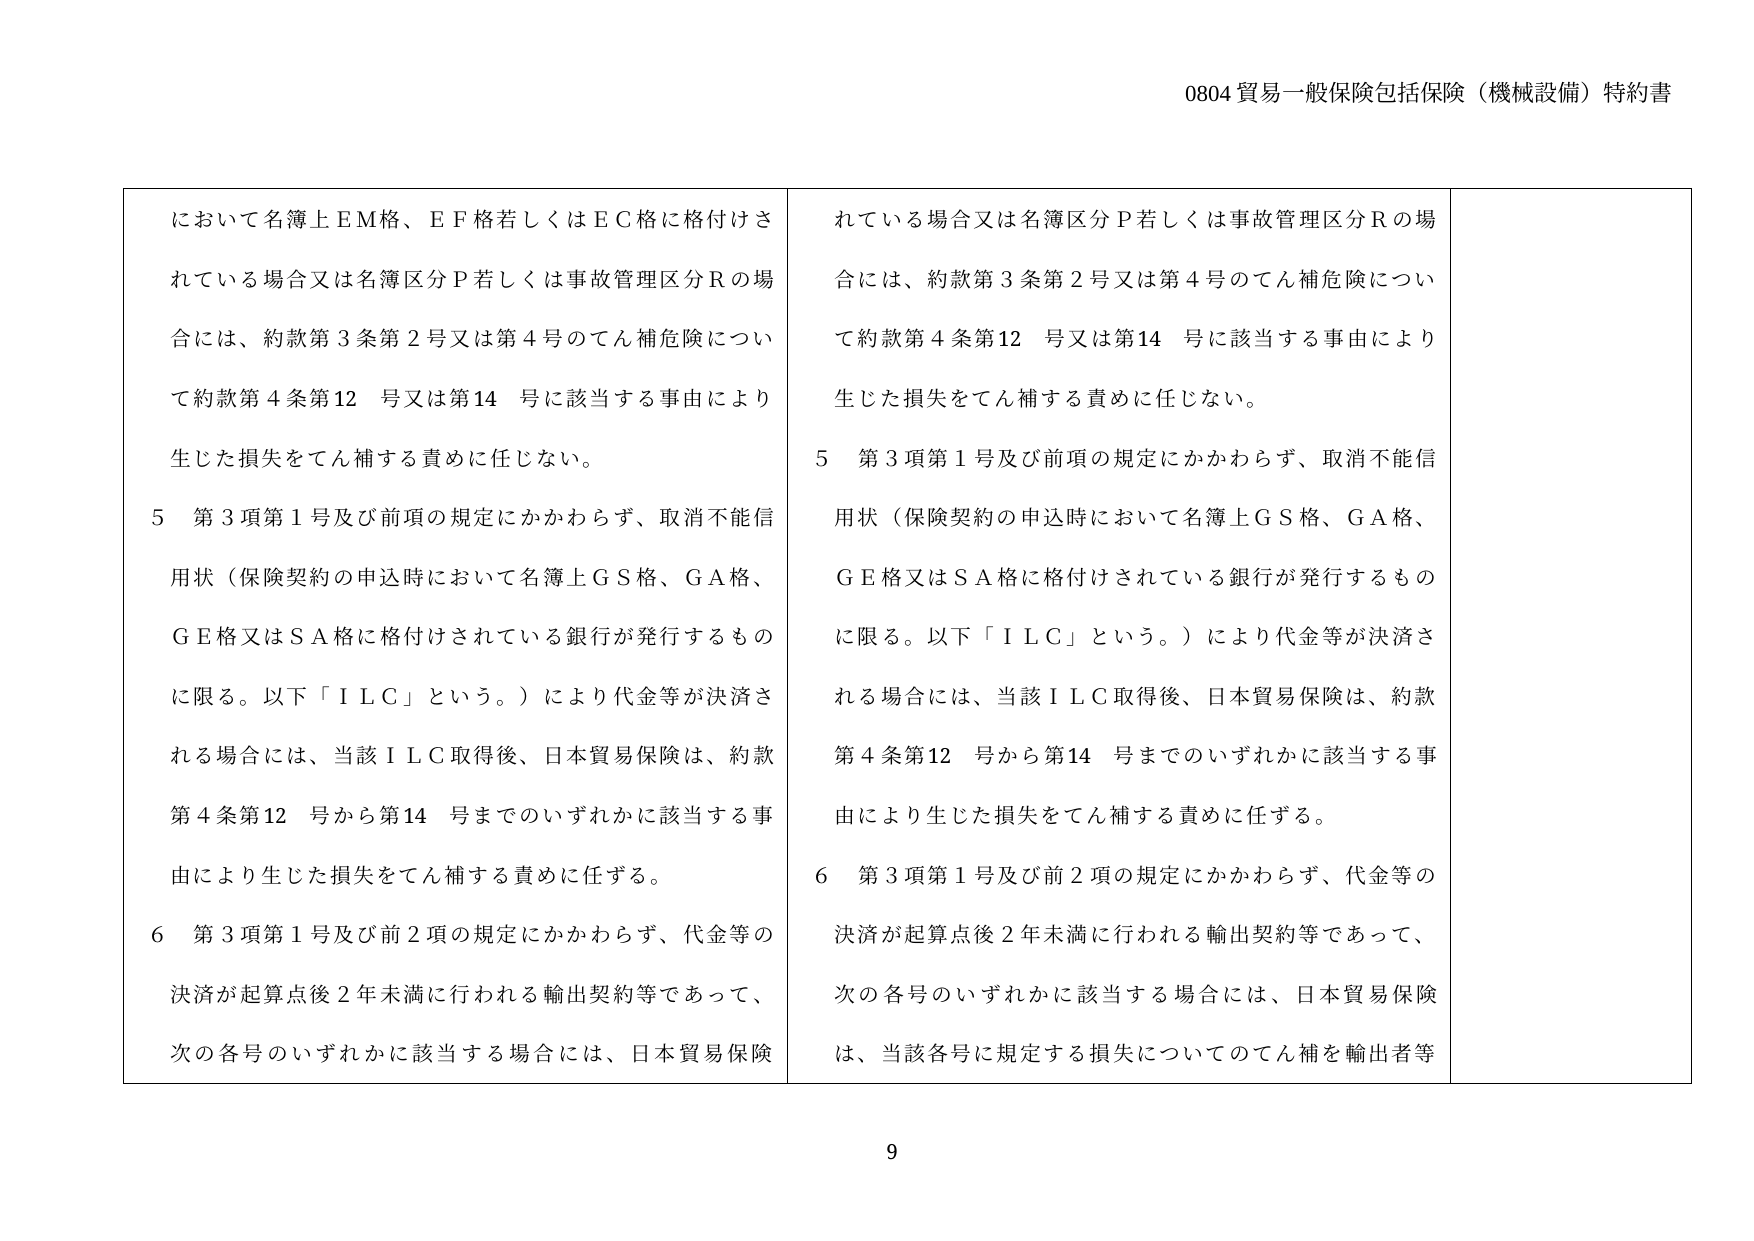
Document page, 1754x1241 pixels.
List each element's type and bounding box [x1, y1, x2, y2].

table_cell [788, 189, 1450, 1083]
table_cell [1451, 189, 1691, 1083]
table_cell [124, 189, 787, 1083]
